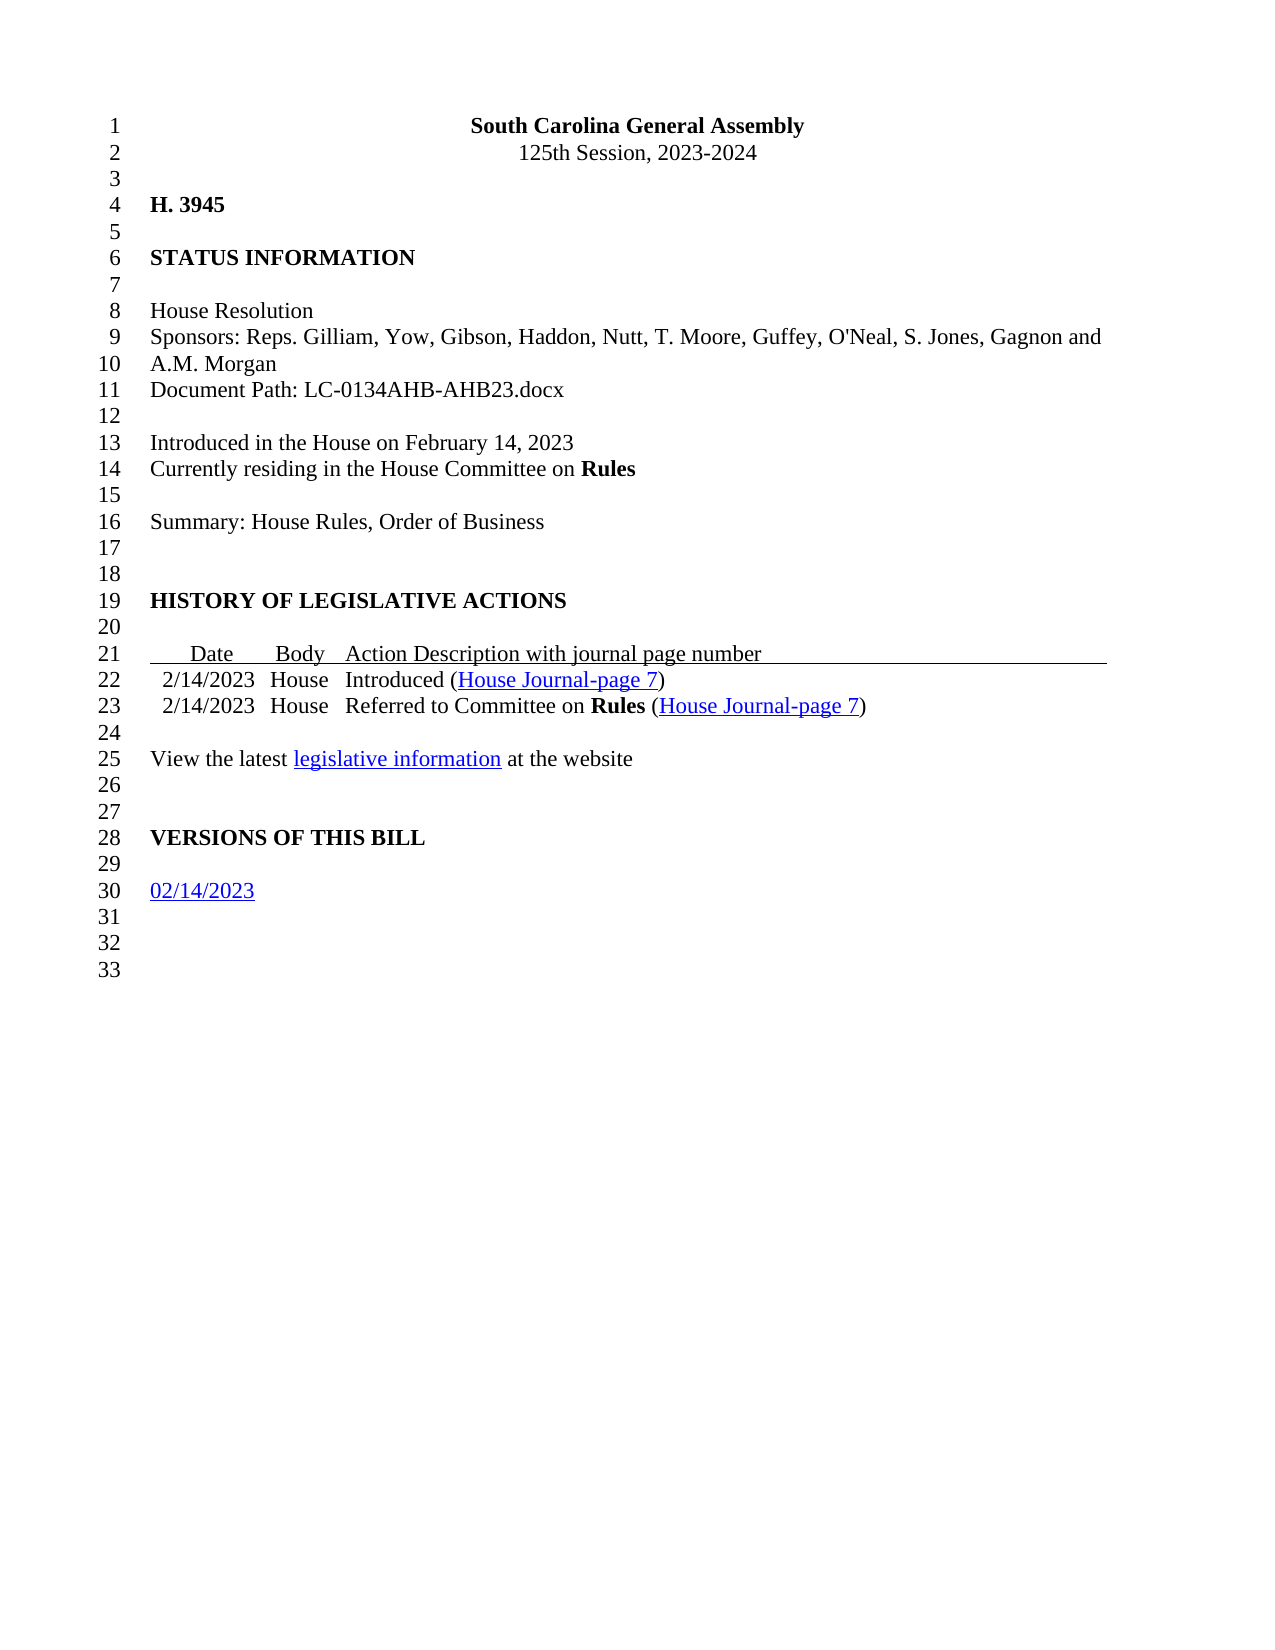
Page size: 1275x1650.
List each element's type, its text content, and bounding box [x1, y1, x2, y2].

text Summary: House Rules, Order of Business [150, 508, 1125, 534]
text 02/14/2023 [150, 877, 1125, 903]
text Currently residing in the House Committee on Rules [150, 455, 1125, 481]
text 125th Session, 2023-2024 [150, 139, 1125, 165]
text Date Body Action Description with journal page number [150, 639, 1125, 666]
text VERSIONS OF THIS BILL [150, 824, 1125, 850]
text South Carolina General Assembly [150, 112, 1125, 139]
text House Resolution [150, 297, 1125, 323]
text Sponsors: Reps. Gilliam, Yow, Gibson, Haddon, Nutt, T. Moore, Guffey, O'Neal, S. Jones, Gagnon and A.M. Morgan [150, 323, 1125, 376]
text H. 3945 [150, 192, 1125, 218]
text STATUS INFORMATION [150, 244, 1125, 271]
text HISTORY OF LEGISLATIVE ACTIONS [150, 587, 1125, 613]
text 2/14/2023 House Referred to Committee on Rules (House Journal-page 7) [150, 692, 1125, 719]
text View the latest legislative information at the website [150, 745, 1125, 771]
text Introduced in the House on February 14, 2023 [150, 429, 1125, 455]
text Document Path: LC-0134AHB-AHB23.docx [150, 376, 1125, 402]
text 2/14/2023 House Introduced (House Journal-page 7) [150, 666, 1125, 692]
